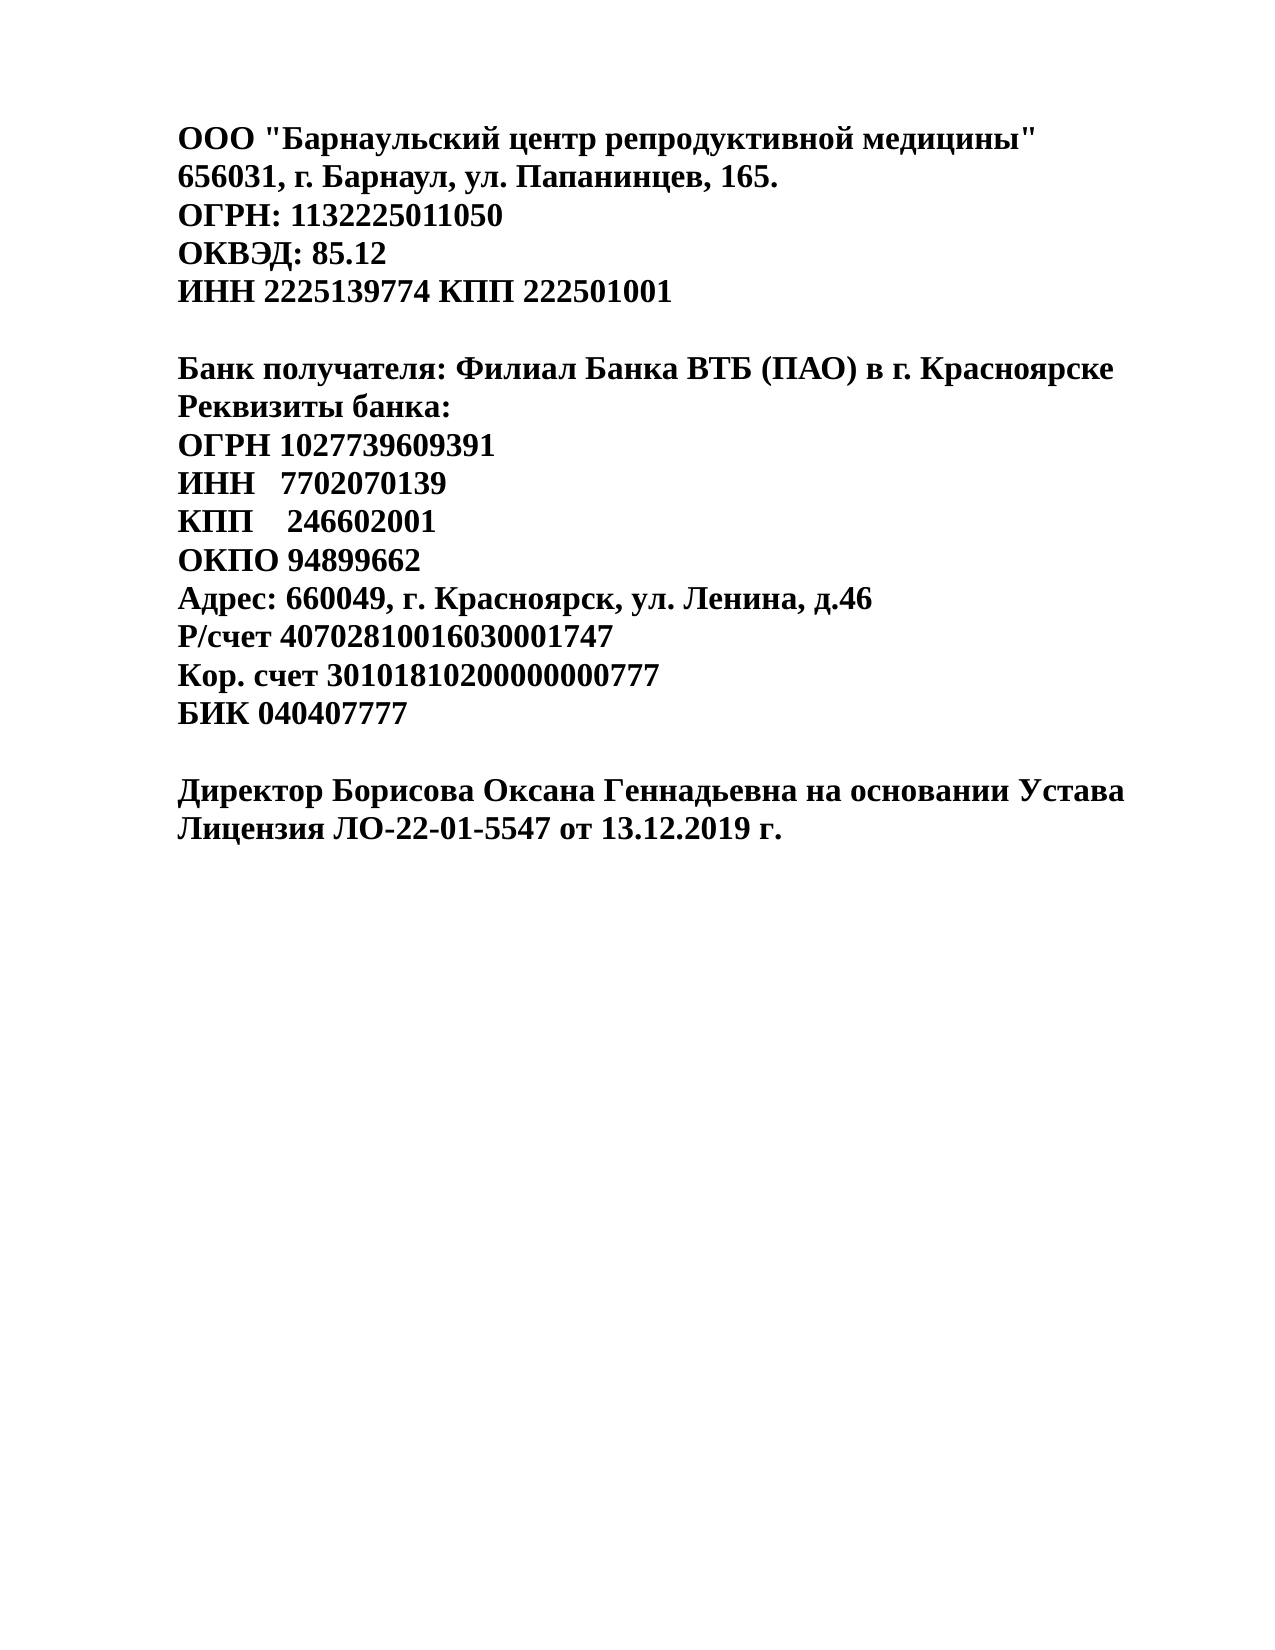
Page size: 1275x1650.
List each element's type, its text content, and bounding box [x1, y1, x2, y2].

text Адрес: 660049, г. Красноярск, ул. Ленина, д.46 [177, 578, 1186, 616]
text ОГРН: 1132225011050 [177, 195, 1186, 233]
text Кор. счет 30101810200000000777 [177, 655, 1186, 693]
text Лицензия ЛО-22-01-5547 от 13.12.2019 г. [177, 808, 1186, 846]
text Р/счет 40702810016030001747 [177, 616, 1186, 655]
text БИК 040407777 [177, 693, 1186, 731]
text КПП 246602001 [177, 501, 1186, 540]
text ИНН 2225139774 КПП 222501001 [177, 271, 1186, 310]
text ИНН 7702070139 [177, 463, 1186, 501]
text Реквизиты банка: [177, 386, 1186, 425]
text ОКВЭД: 85.12 [177, 233, 1186, 271]
text Банк получателя: Филиал Банка ВТБ (ПАО) в г. Красноярске [177, 348, 1186, 386]
text Директор Борисова Оксана Геннадьевна на основании Устава [177, 770, 1186, 808]
text ОГРН 1027739609391 [177, 425, 1186, 463]
text 656031, г. Барнаул, ул. Папанинцев, 165. [177, 156, 1186, 195]
text ОКПО 94899662 [177, 540, 1186, 578]
text ООО "Барнаульский центр репродуктивной медицины" [177, 118, 1186, 156]
